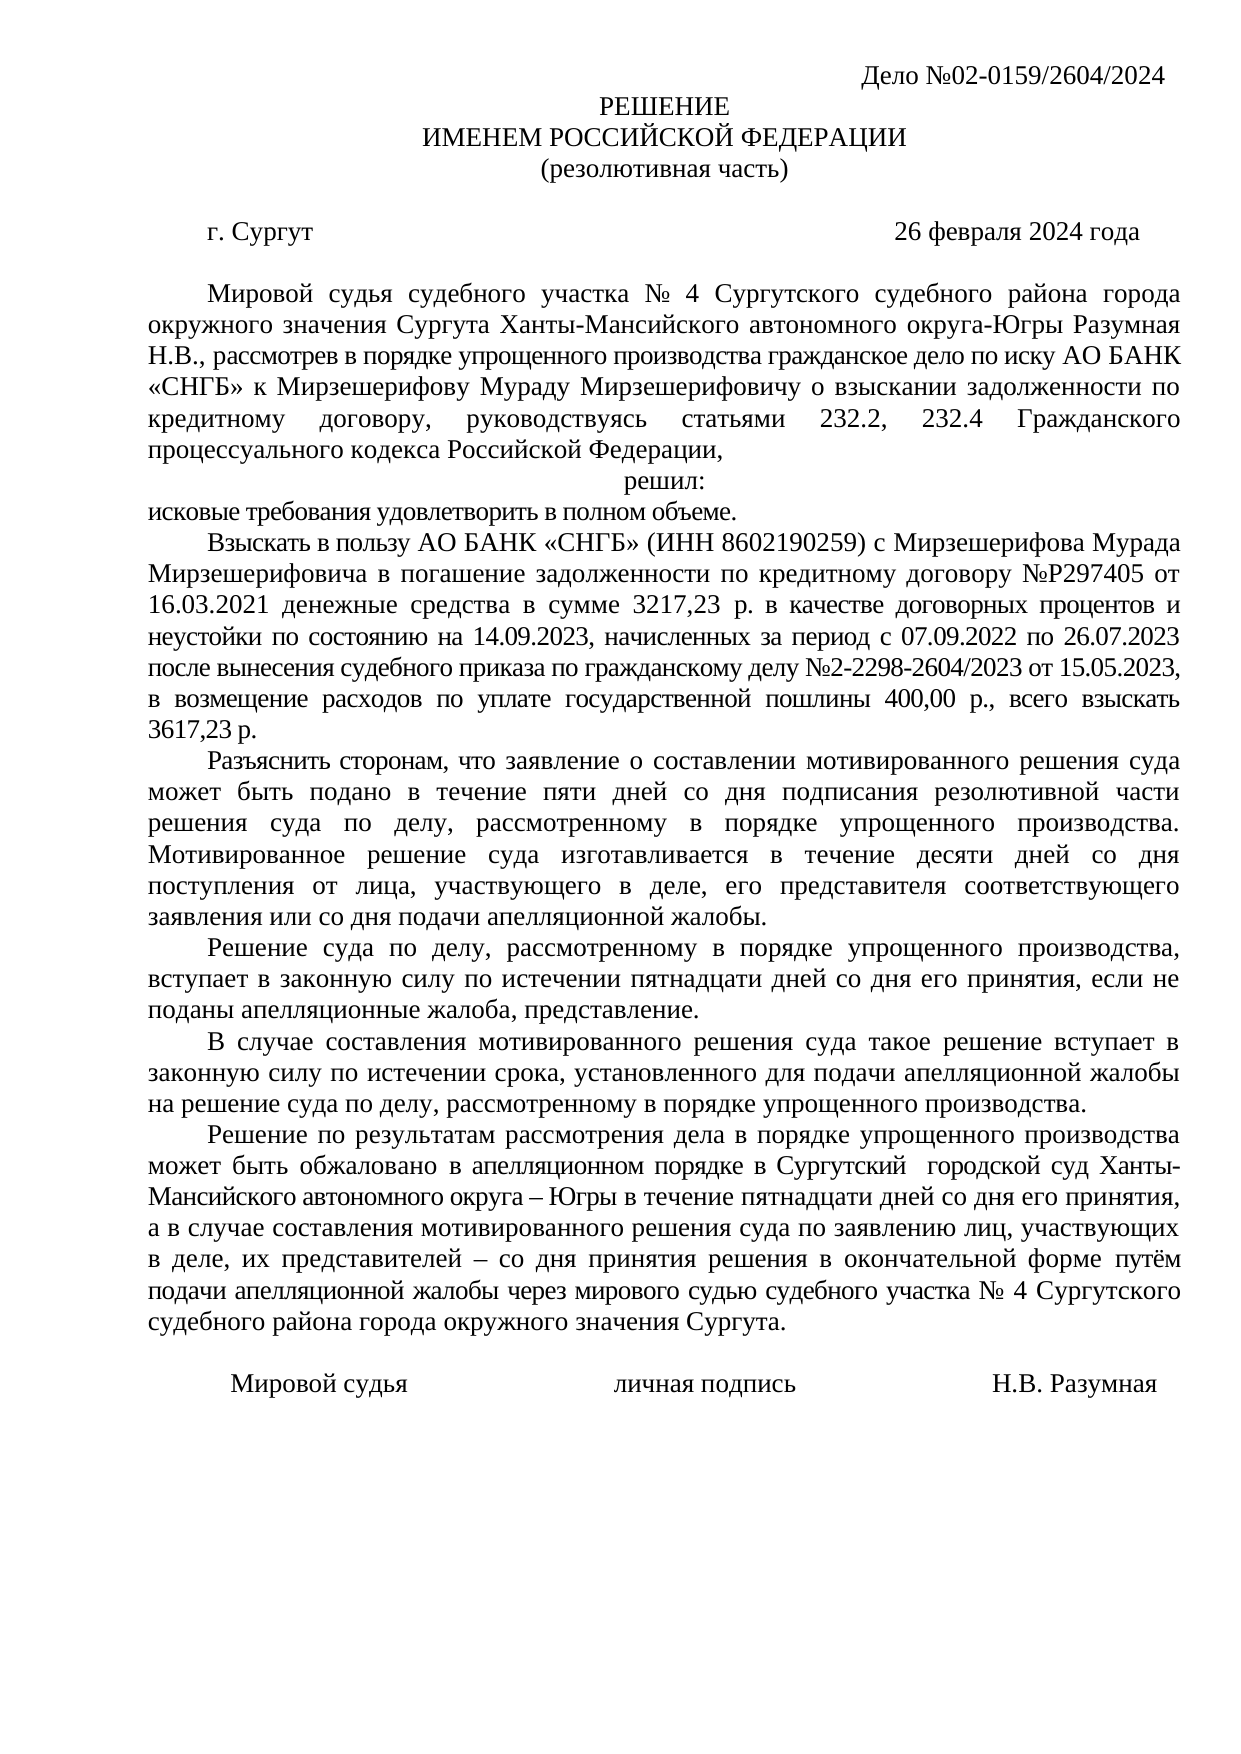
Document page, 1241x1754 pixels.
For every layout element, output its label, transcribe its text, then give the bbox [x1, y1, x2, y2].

text ИМЕНЕМ РОССИЙСКОЙ ФЕДЕРАЦИИ [148, 121, 1181, 152]
text Разъяснить сторонам, что заявление о составлении мотивированного решения суда может быть подано в течение пяти дней со дня подписания резолютивной части решения суда по делу, рассмотренному в порядке упрощенного производства. Мотивированное решение суда изготавливается в течение десяти дней со дня поступления от лица, участвующего в деле, его представителя соответствующего заявления или со дня подачи апелляционной жалобы. [148, 744, 1181, 931]
text исковые требования удовлетворить в полном объеме. [148, 495, 1181, 526]
text РЕШЕНИЕ [148, 90, 1181, 121]
text Мировой судья личная подпись Н.В. Разумная [148, 1367, 1181, 1398]
text (резолютивная часть) [148, 152, 1181, 184]
text Решение суда по делу, рассмотренному в порядке упрощенного производства, вступает в законную силу по истечении пятнадцати дней со дня его принятия, если не поданы апелляционные жалоба, представление. [148, 931, 1181, 1024]
text Взыскать в пользу АО БАНК «СНГБ» (ИНН 8602190259) с Мирзешерифова Мурада Мирзешерифовича в погашение задолженности по кредитному договору №Р297405 от 16.03.2021 денежные средства в сумме 3217,23 р. в качестве договорных процентов и неустойки по состоянию на 14.09.2023, начисленных за период с 07.09.2022 по 26.07.2023 после вынесения судебного приказа по гражданскому делу №2-2298-2604/2023 от 15.05.2023, в возмещение расходов по уплате государственной пошлины 400,00 р., всего взыскать 3617,23 р. [148, 526, 1181, 744]
text Мировой судья судебного участка № 4 Сургутского судебного района города окружного значения Сургута Ханты-Мансийского автономного округа-Югры Разумная Н.В., рассмотрев в порядке упрощенного производства гражданское дело по иску АО БАНК «СНГБ» к Мирзешерифову Мураду Мирзешерифовичу о взыскании задолженности по кредитному договору, руководствуясь статьями 232.2, 232.4 Гражданского процессуального кодекса Российской Федерации, [148, 277, 1181, 464]
text Решение по результатам рассмотрения дела в порядке упрощенного производства может быть обжаловано в апелляционном порядке в Сургутский городской суд Ханты-Мансийского автономного округа – Югры в течение пятнадцати дней со дня его принятия, а в случае составления мотивированного решения суда по заявлению лиц, участвующих в деле, их представителей – со дня принятия решения в окончательной форме путём подачи апелляционной жалобы через мирового судью судебного участка № 4 Сургутского судебного района города окружного значения Сургута. [148, 1118, 1181, 1336]
text В случае составления мотивированного решения суда такое решение вступает в законную силу по истечении срока, установленного для подачи апелляционной жалобы на решение суда по делу, рассмотренному в порядке упрощенного производства. [148, 1024, 1181, 1118]
text г. Сургут 26 февраля 2024 года [148, 215, 1181, 246]
text Дело №02-0159/2604/2024 [148, 59, 1181, 90]
text решил: [148, 464, 1181, 495]
